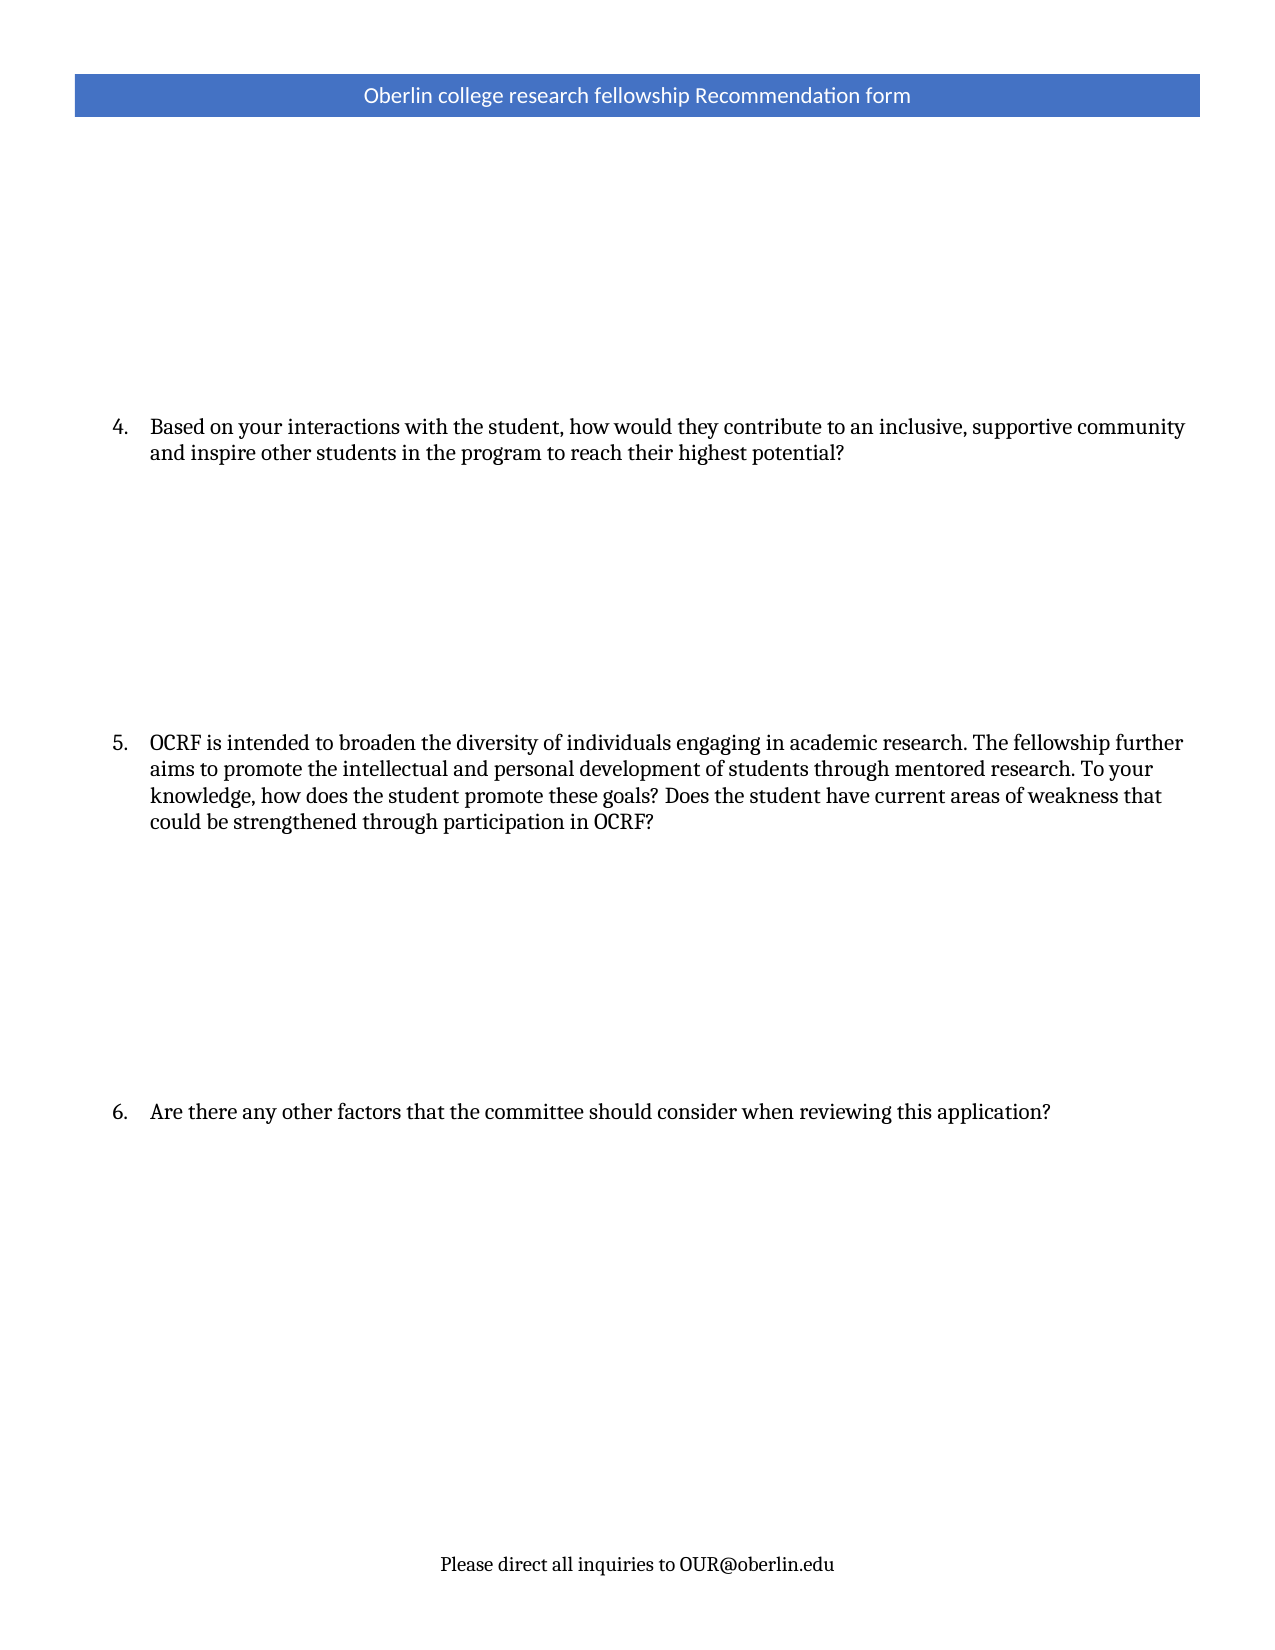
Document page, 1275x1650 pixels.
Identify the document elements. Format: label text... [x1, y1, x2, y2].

list Based on your interactions with the student, how would they contribute to an inclusive, supportive community and inspire other students in the program to reach their highest potential? [112, 413, 1200, 466]
list OCRF is intended to broaden the diversity of individuals engaging in academic research. The fellowship further aims to promote the intellectual and personal development of students through mentored research. To your knowledge, how does the student promote these goals? Does the student have current areas of weakness that could be strengthened through participation in OCRF? [112, 730, 1200, 835]
list Are there any other factors that the committee should consider when reviewing this application? [112, 1099, 1200, 1125]
